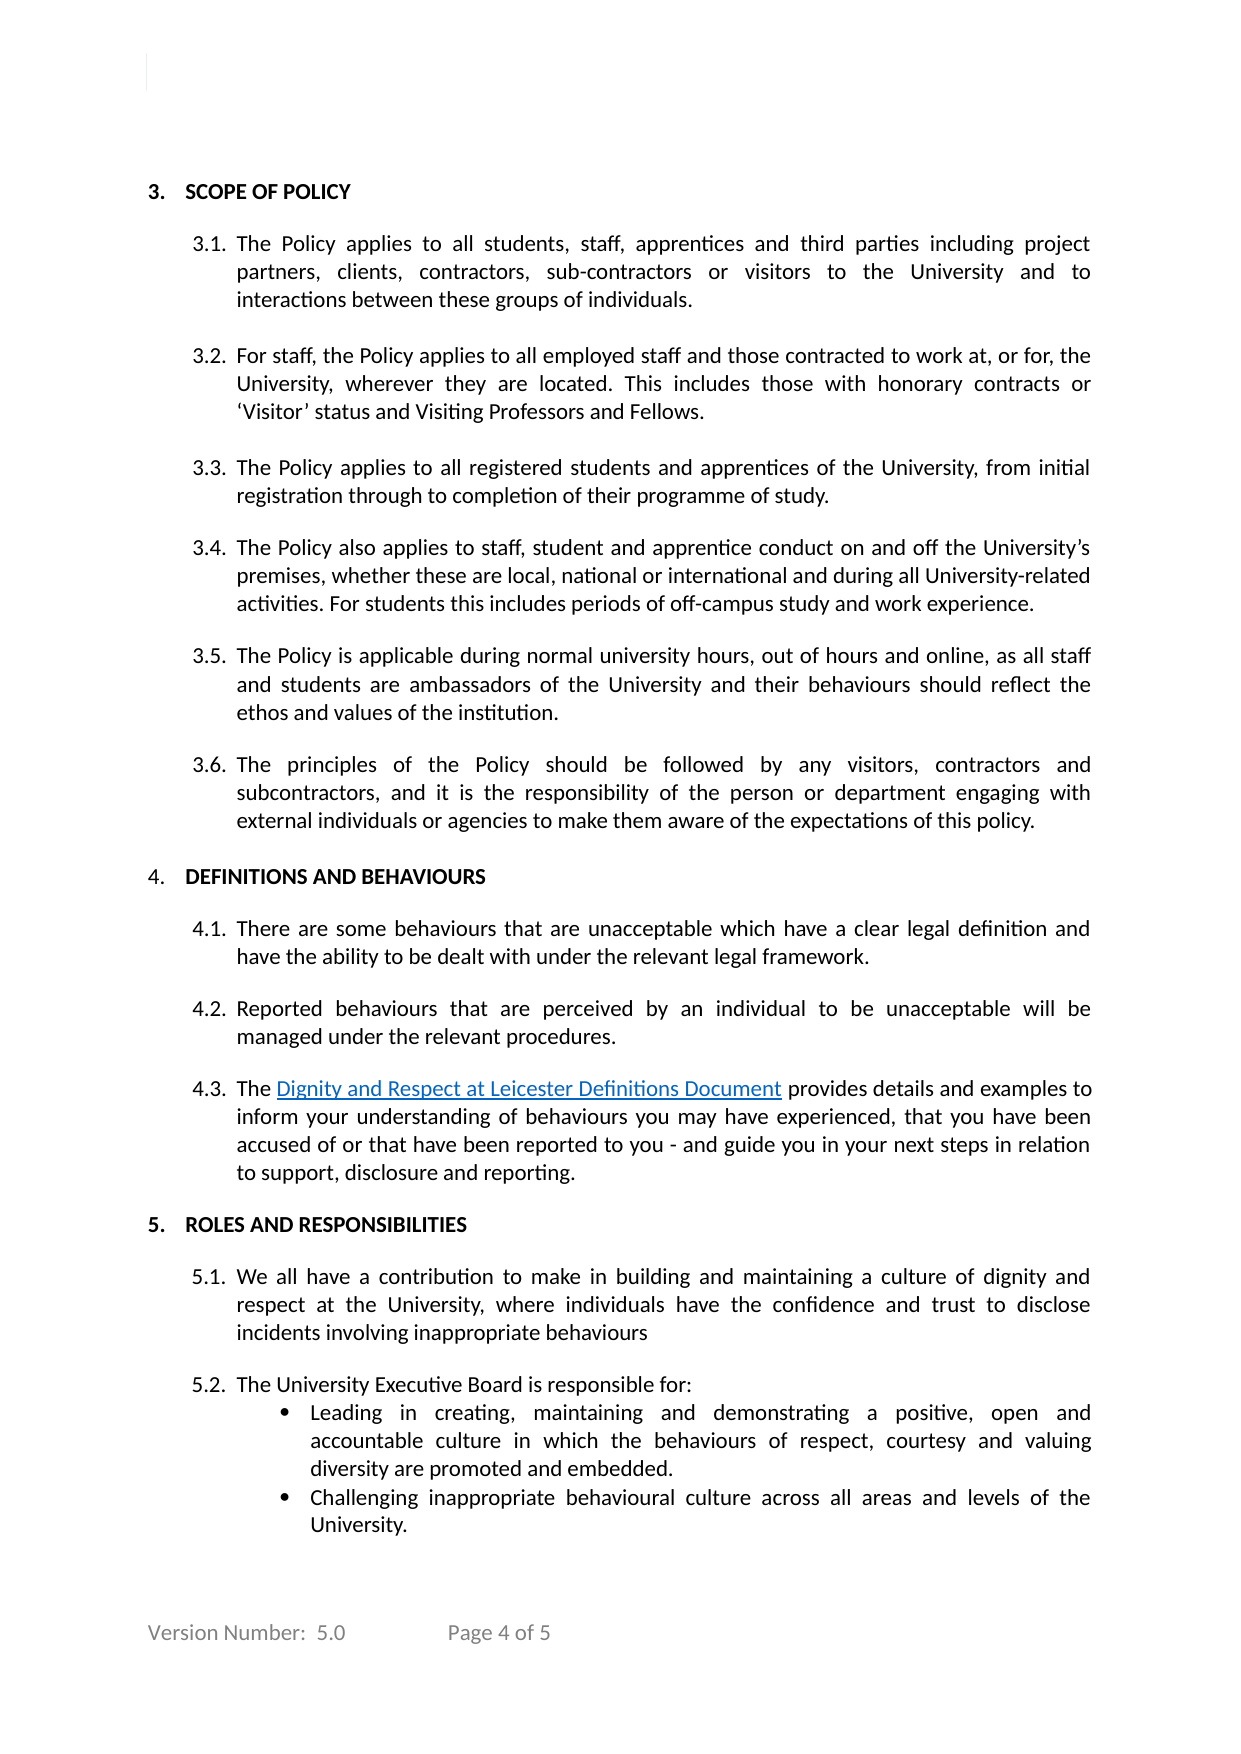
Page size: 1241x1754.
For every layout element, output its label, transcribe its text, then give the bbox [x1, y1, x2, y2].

list Challenging inappropriate behavioural culture across all areas and levels of the University. [281, 1483, 1092, 1539]
list We all have a contribution to make in building and maintaining a culture of dignity and respect at the University, where individuals have the confidence and trust to disclose incidents involving inappropriate behaviours [191, 1262, 1092, 1371]
list The principles of the Policy should be followed by any visitors, contractors and subcontractors, and it is the responsibility of the person or department engaging with external individuals or agencies to make them aware of the expectations of this policy. [192, 750, 1092, 834]
list The University Executive Board is responsible for: [191, 1371, 1092, 1398]
list The Policy is applicable during normal university hours, out of hours and online, as all staff and students are ambassadors of the University and their behaviours should reflect the ethos and values of the institution. [192, 642, 1092, 750]
list The Dignity and Respect at Leicester Definitions Document provides details and examples to inform your understanding of behaviours you may have experienced, that you have been accused of or that have been reported to you - and guide you in your next steps in relation to support, disclosure and reporting. [192, 1074, 1092, 1210]
list For staff, the Policy applies to all employed staff and those contracted to work at, or for, the University, wherever they are located. This includes those with honorary contracts or ‘Visitor’ status and Visiting Professors and Fellows. [192, 341, 1092, 425]
list Reported behaviours that are perceived by an individual to be unacceptable will be managed under the relevant procedures. [192, 994, 1092, 1074]
list DEFINITIONS AND BEHAVIOURS [148, 862, 1092, 914]
list Leading in creating, maintaining and demonstrating a positive, open and accountable culture in which the behaviours of respect, courtesy and valuing diversity are promoted and embedded. [281, 1398, 1092, 1483]
list The Policy also applies to staff, student and apprentice conduct on and off the University’s premises, whether these are local, national or international and during all University-related activities. For students this includes periods of off-campus study and work experience. [192, 533, 1092, 618]
list The Policy applies to all registered students and apprentices of the University, from initial registration through to completion of their programme of study. [192, 453, 1092, 533]
list SCOPE OF POLICY [148, 177, 1092, 229]
list ROLES AND RESPONSIBILITIES [148, 1210, 1092, 1262]
list There are some behaviours that are unacceptable which have a clear legal definition and have the ability to be dealt with under the relevant legal framework. [192, 914, 1092, 994]
list The Policy applies to all students, staff, apprentices and third parties including project partners, clients, contractors, sub-contractors or visitors to the University and to interactions between these groups of individuals. [192, 229, 1092, 313]
